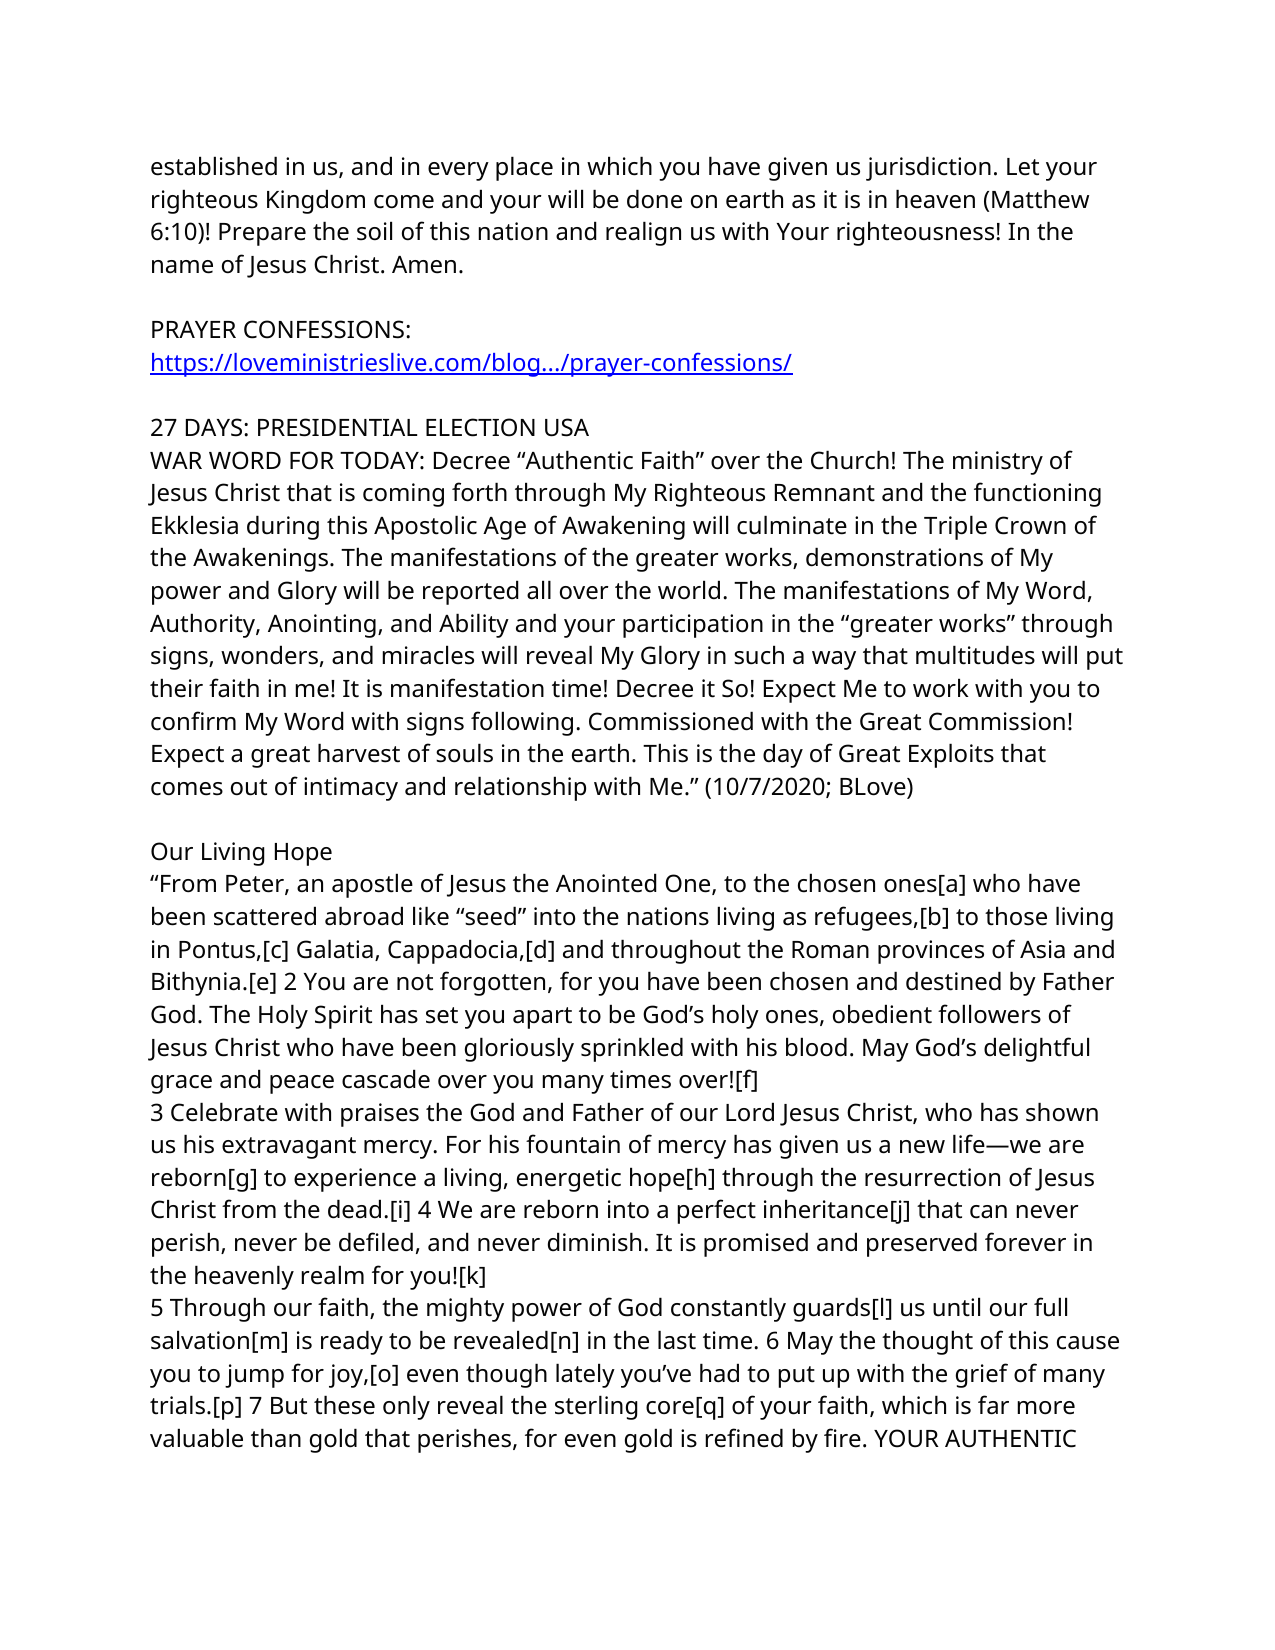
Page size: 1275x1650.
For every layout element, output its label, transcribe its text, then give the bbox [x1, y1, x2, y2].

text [150, 150, 1125, 280]
text https://loveministrieslive.com/blog.../prayer-confessions/ [150, 346, 1125, 378]
text PRAYER CONFESSIONS: [150, 313, 1125, 346]
text 3 Celebrate with praises the God and Father of our Lord Jesus Christ, who has shown us his extravagant mercy. For his fountain of mercy has given us a new life—we are reborn[g] to experience a living, energetic hope[h] through the resurrection of Jesus Christ from the dead.[i] 4 We are reborn into a perfect inheritance[j] that can never perish, never be defiled, and never diminish. It is promised and preserved forever in the heavenly realm for you![k] [150, 1096, 1125, 1291]
text 27 DAYS: PRESIDENTIAL ELECTION USA [150, 411, 1125, 443]
text WAR WORD FOR TODAY: Decree “Authentic Faith” over the Church! The ministry of Jesus Christ that is coming forth through My Righteous Remnant and the functioning Ekklesia during this Apostolic Age of Awakening will culminate in the Triple Crown of the Awakenings. The manifestations of the greater works, demonstrations of My power and Glory will be reported all over the world. The manifestations of My Word, Authority, Anointing, and Ability and your participation in the “greater works” through signs, wonders, and miracles will reveal My Glory in such a way that multitudes will put their faith in me! It is manifestation time! Decree it So! Expect Me to work with you to confirm My Word with signs following. Commissioned with the Great Commission! Expect a great harvest of souls in the earth. This is the day of Great Exploits that comes out of intimacy and relationship with Me.” (10/7/2020; BLove) [150, 443, 1125, 802]
text Our Living Hope [150, 835, 1125, 867]
text “From Peter, an apostle of Jesus the Anointed One, to the chosen ones[a] who have been scattered abroad like “seed” into the nations living as refugees,[b] to those living in Pontus,[c] Galatia, Cappadocia,[d] and throughout the Roman provinces of Asia and Bithynia.[e] 2 You are not forgotten, for you have been chosen and destined by Father God. The Holy Spirit has set you apart to be God’s holy ones, obedient followers of Jesus Christ who have been gloriously sprinkled with his blood. May God’s delightful grace and peace cascade over you many times over![f] [150, 867, 1125, 1096]
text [150, 1291, 1125, 1454]
